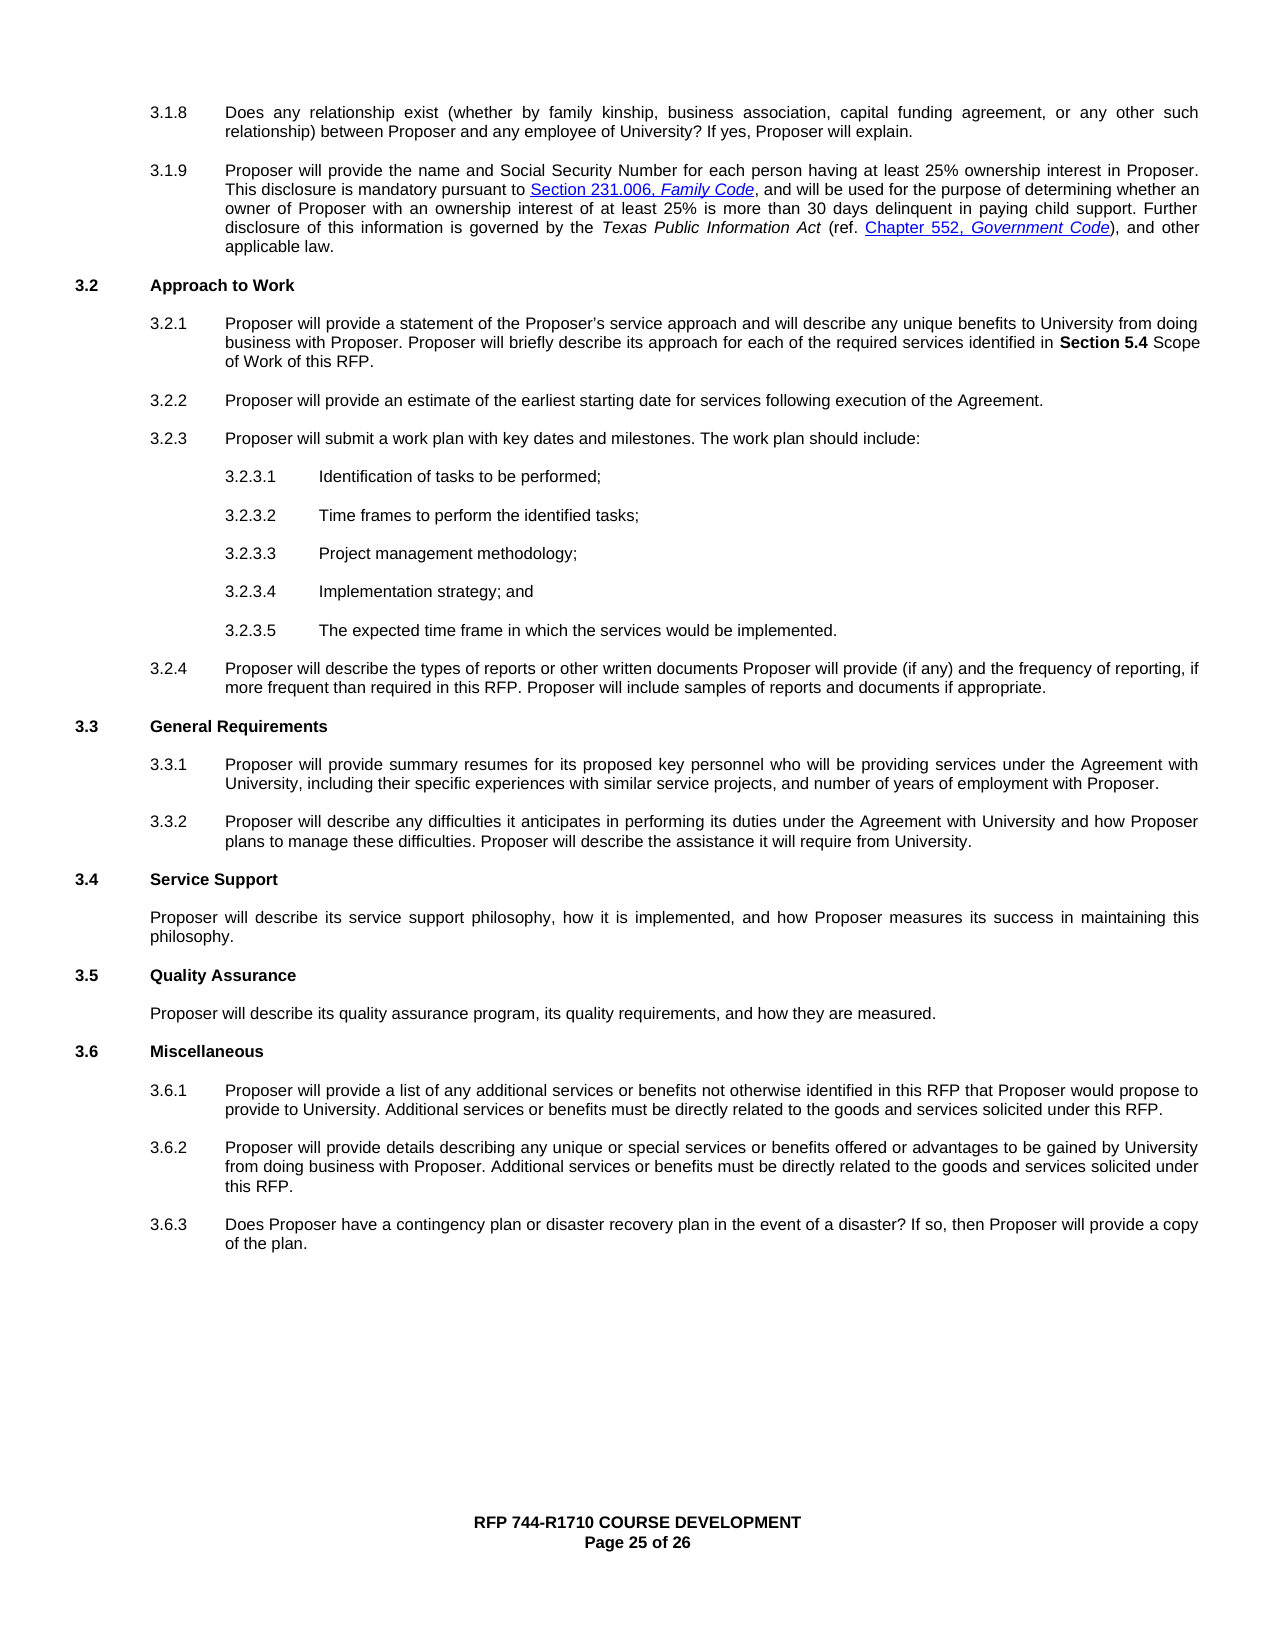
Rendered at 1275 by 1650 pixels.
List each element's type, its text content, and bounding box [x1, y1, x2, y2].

text 3.2.3.4 Implementation strategy; and [75, 582, 1200, 601]
text 3.3.1 Proposer will provide summary resumes for its proposed key personnel who will be providing services under the Agreement with University, including their specific experiences with similar service projects, and number of years of employment with Proposer. [150, 755, 1200, 793]
text 3.4 Service Support [75, 870, 1200, 889]
text 3.2.3 Proposer will submit a work plan with key dates and milestones. The work plan should include: [150, 429, 1200, 448]
text 3.1.8 Does any relationship exist (whether by family kinship, business association, capital funding agreement, or any other such relationship) between Proposer and any employee of University? If yes, Proposer will explain. [150, 103, 1200, 141]
text 3.1.9 Proposer will provide the name and Social Security Number for each person having at least 25% ownership interest in Proposer. This disclosure is mandatory pursuant to Section 231.006, Family Code, and will be used for the purpose of determining whether an owner of Proposer with an ownership interest of at least 25% is more than 30 days delinquent in paying child support. Further disclosure of this information is governed by the Texas Public Information Act (ref. Chapter 552, Government Code), and other applicable law. [150, 161, 1200, 256]
text 3.2.3.2 Time frames to perform the identified tasks; [75, 506, 1200, 525]
text 3.6.1 Proposer will provide a list of any additional services or benefits not otherwise identified in this RFP that Proposer would propose to provide to University. Additional services or benefits must be directly related to the goods and services solicited under this RFP. [150, 1081, 1200, 1119]
text 3.2 Approach to Work [75, 276, 1200, 295]
text 3.6.3 Does Proposer have a contingency plan or disaster recovery plan in the event of a disaster? If so, then Proposer will provide a copy of the plan. [150, 1215, 1200, 1253]
text 3.6.2 Proposer will provide details describing any unique or special services or benefits offered or advantages to be gained by University from doing business with Proposer. Additional services or benefits must be directly related to the goods and services solicited under this RFP. [150, 1138, 1200, 1196]
text 3.6 Miscellaneous [75, 1042, 1200, 1061]
text 3.3.2 Proposer will describe any difficulties it anticipates in performing its duties under the Agreement with University and how Proposer plans to manage these difficulties. Proposer will describe the assistance it will require from University. [150, 812, 1200, 851]
text 3.2.3.5 The expected time frame in which the services would be implemented. [225, 621, 1200, 640]
text 3.5 Quality Assurance [75, 966, 1200, 985]
text 3.2.3.3 Project management methodology; [75, 544, 1200, 563]
text Proposer will describe its service support philosophy, how it is implemented, and how Proposer measures its success in maintaining this philosophy. [150, 908, 1200, 946]
text 3.3 General Requirements [75, 716, 1200, 736]
text 3.2.1 Proposer will provide a statement of the Proposer’s service approach and will describe any unique benefits to University from doing business with Proposer. Proposer will briefly describe its approach for each of the required services identified in Section 5.4 Scope of Work of this RFP. [150, 314, 1200, 371]
text Proposer will describe its quality assurance program, its quality requirements, and how they are measured. [150, 1004, 1200, 1023]
text 3.2.2 Proposer will provide an estimate of the earliest starting date for services following execution of the Agreement. [150, 391, 1200, 410]
text 3.2.4 Proposer will describe the types of reports or other written documents Proposer will provide (if any) and the frequency of reporting, if more frequent than required in this RFP. Proposer will include samples of reports and documents if appropriate. [150, 659, 1200, 697]
text 3.2.3.1 Identification of tasks to be performed; [75, 467, 1200, 486]
